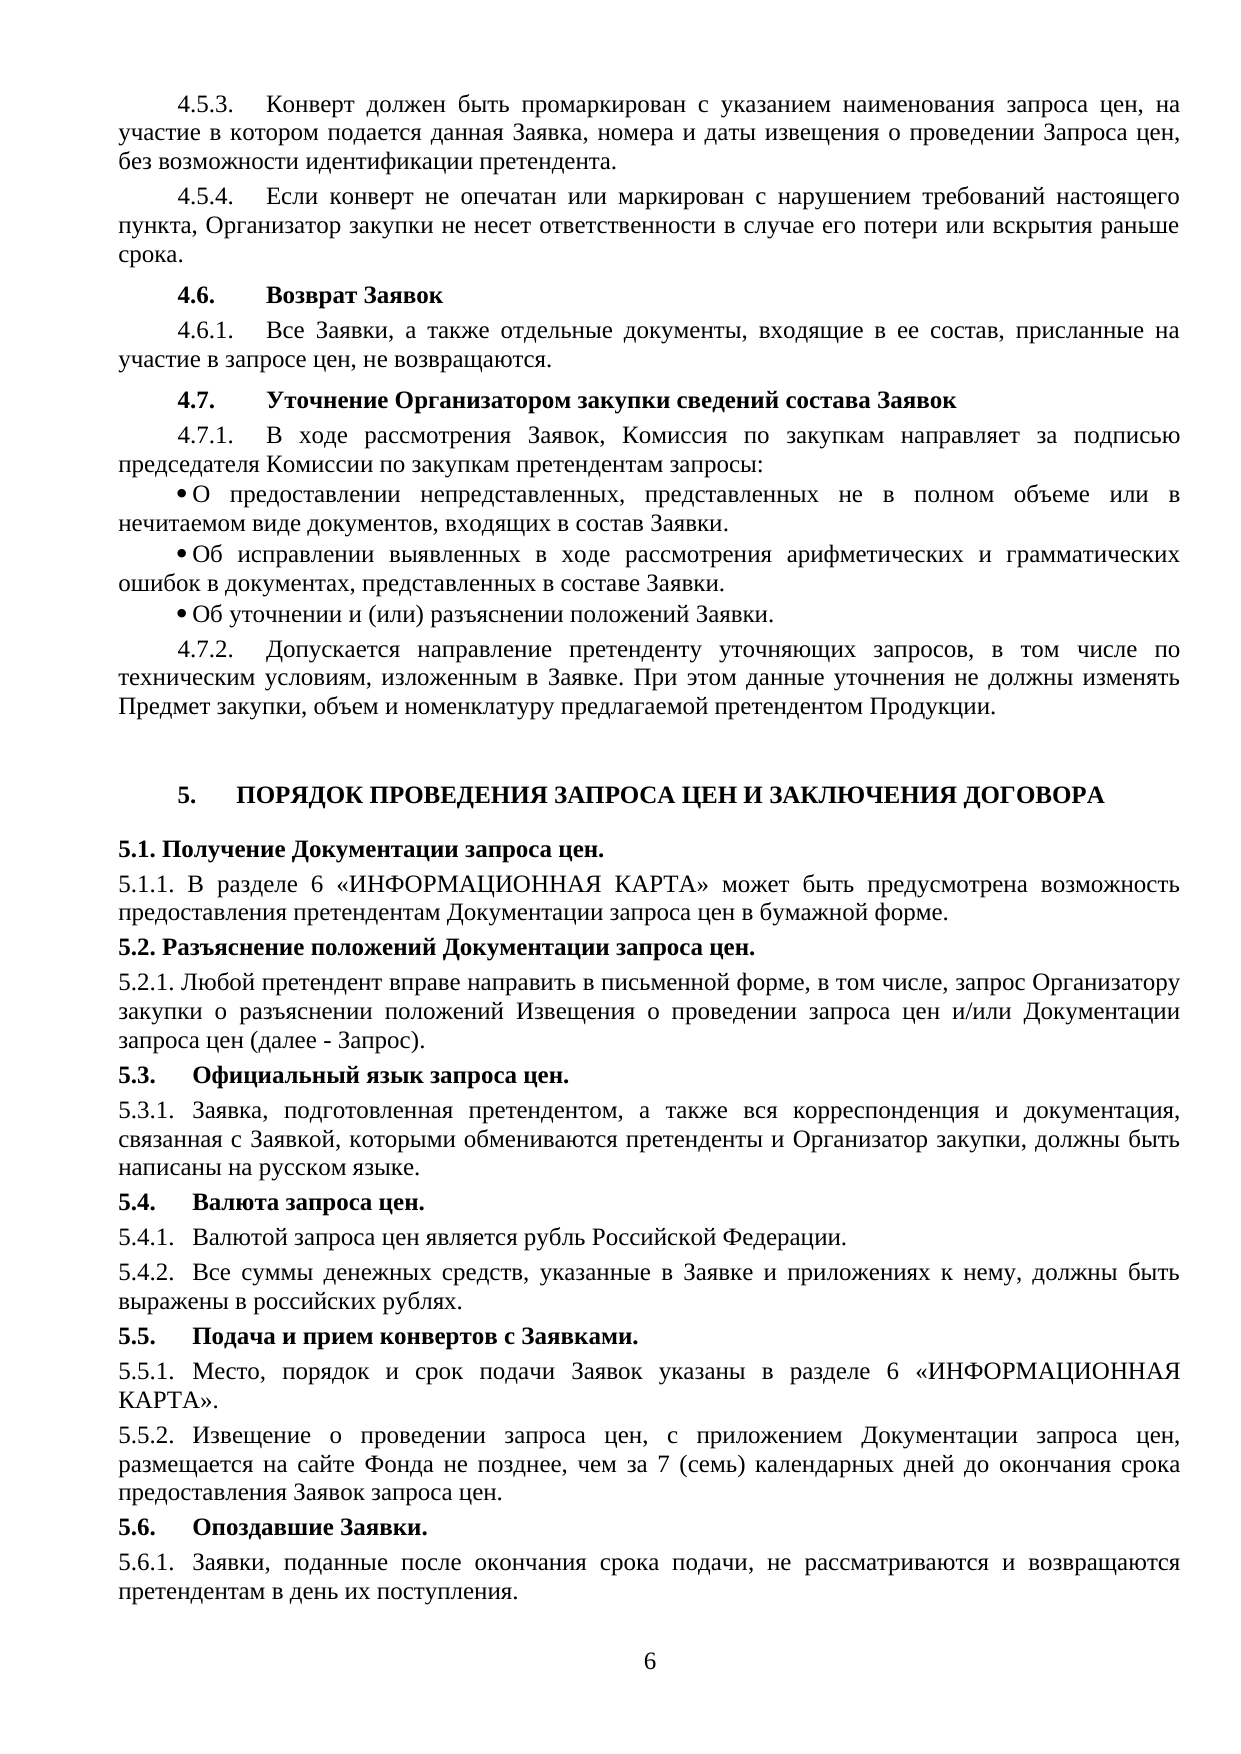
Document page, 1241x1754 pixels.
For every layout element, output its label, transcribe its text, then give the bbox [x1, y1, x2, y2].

list Извещение о проведении запроса цен, с приложением Документации запроса цен, размещается на сайте Фонда не позднее, чем за 7 (семь) календарных дней до окончания срока предоставления Заявок запроса цен. [118, 1420, 1181, 1506]
list Все Заявки, а также отдельные документы, входящие в ее состав, присланные на участие в запросе цен, не возвращаются. [118, 315, 1181, 372]
subtitle 5.1. Получение Документации запроса цен. [118, 834, 1181, 862]
list В ходе рассмотрения Заявок, Комиссия по закупкам направляет за подписью председателя Комиссии по закупкам претендентам запросы: [118, 420, 1181, 477]
subtitle Официальный язык запроса цен. [118, 1060, 1181, 1089]
list Заявка, подготовленная претендентом, а также вся корреспонденция и документация, связанная с Заявкой, которыми обмениваются претенденты и Организатор закупки, должны быть написаны на русском языке. [118, 1095, 1181, 1181]
list Все суммы денежных средств, указанные в Заявке и приложениях к нему, должны быть выражены в российских рублях. [118, 1257, 1181, 1315]
subtitle 5.2. Разъяснение положений Документации запроса цен. [118, 932, 1181, 961]
list Конверт должен быть промаркирован с указанием наименования запроса цен, на участие в котором подается данная Заявка, номера и даты извещения о проведении Запроса цен, без возможности идентификации претендента. [118, 89, 1181, 175]
subtitle Валюта запроса цен. [118, 1187, 1181, 1216]
subtitle Подача и прием конвертов с Заявками. [118, 1321, 1181, 1350]
list Если конверт не опечатан или маркирован с нарушением требований настоящего пункта, Организатор закупки не несет ответственности в случае его потери или вскрытия раньше срока. [118, 181, 1181, 267]
subtitle Уточнение Организатором закупки сведений состава Заявок [118, 385, 1181, 414]
list 5.1.1. В разделе 6 «ИНФОРМАЦИОННАЯ КАРТА» может быть предусмотрена возможность предоставления претендентам Документации запроса цен в бумажной форме. [118, 869, 1181, 926]
list О предоставлении непредставленных, представленных не в полном объеме или в нечитаемом виде документов, входящих в состав Заявки. [118, 479, 1181, 537]
text 5.2.1. Любой претендент вправе направить в письменной форме, в том числе, запрос Организатору закупки о разъяснении положений Извещения о проведении запроса цен и/или Документации запроса цен (далее - Запрос). [118, 967, 1181, 1054]
list Об уточнении и (или) разъяснении положений Заявки. [118, 599, 1181, 627]
list Заявки, поданные после окончания срока подачи, не рассматриваются и возвращаются претендентам в день их поступления. [118, 1547, 1181, 1605]
subtitle ПОРЯДОК ПРОВЕДЕНИЯ ЗАПРОСА ЦЕН И ЗАКЛЮЧЕНИЯ ДОГОВОРА [118, 780, 1181, 809]
list Допускается направление претенденту уточняющих запросов, в том числе по техническим условиям, изложенным в Заявке. При этом данные уточнения не должны изменять Предмет закупки, объем и номенклатуру предлагаемой претендентом Продукции. [118, 634, 1181, 720]
subtitle Возврат Заявок [118, 280, 1181, 309]
subtitle Опоздавшие Заявки. [118, 1512, 1181, 1541]
list Валютой запроса цен является рубль Российской Федерации. [118, 1222, 1181, 1251]
list Место, порядок и срок подачи Заявок указаны в разделе 6 «ИНФОРМАЦИОННАЯ КАРТА». [118, 1356, 1181, 1414]
list Об исправлении выявленных в ходе рассмотрения арифметических и грамматических ошибок в документах, представленных в составе Заявки. [118, 539, 1181, 597]
